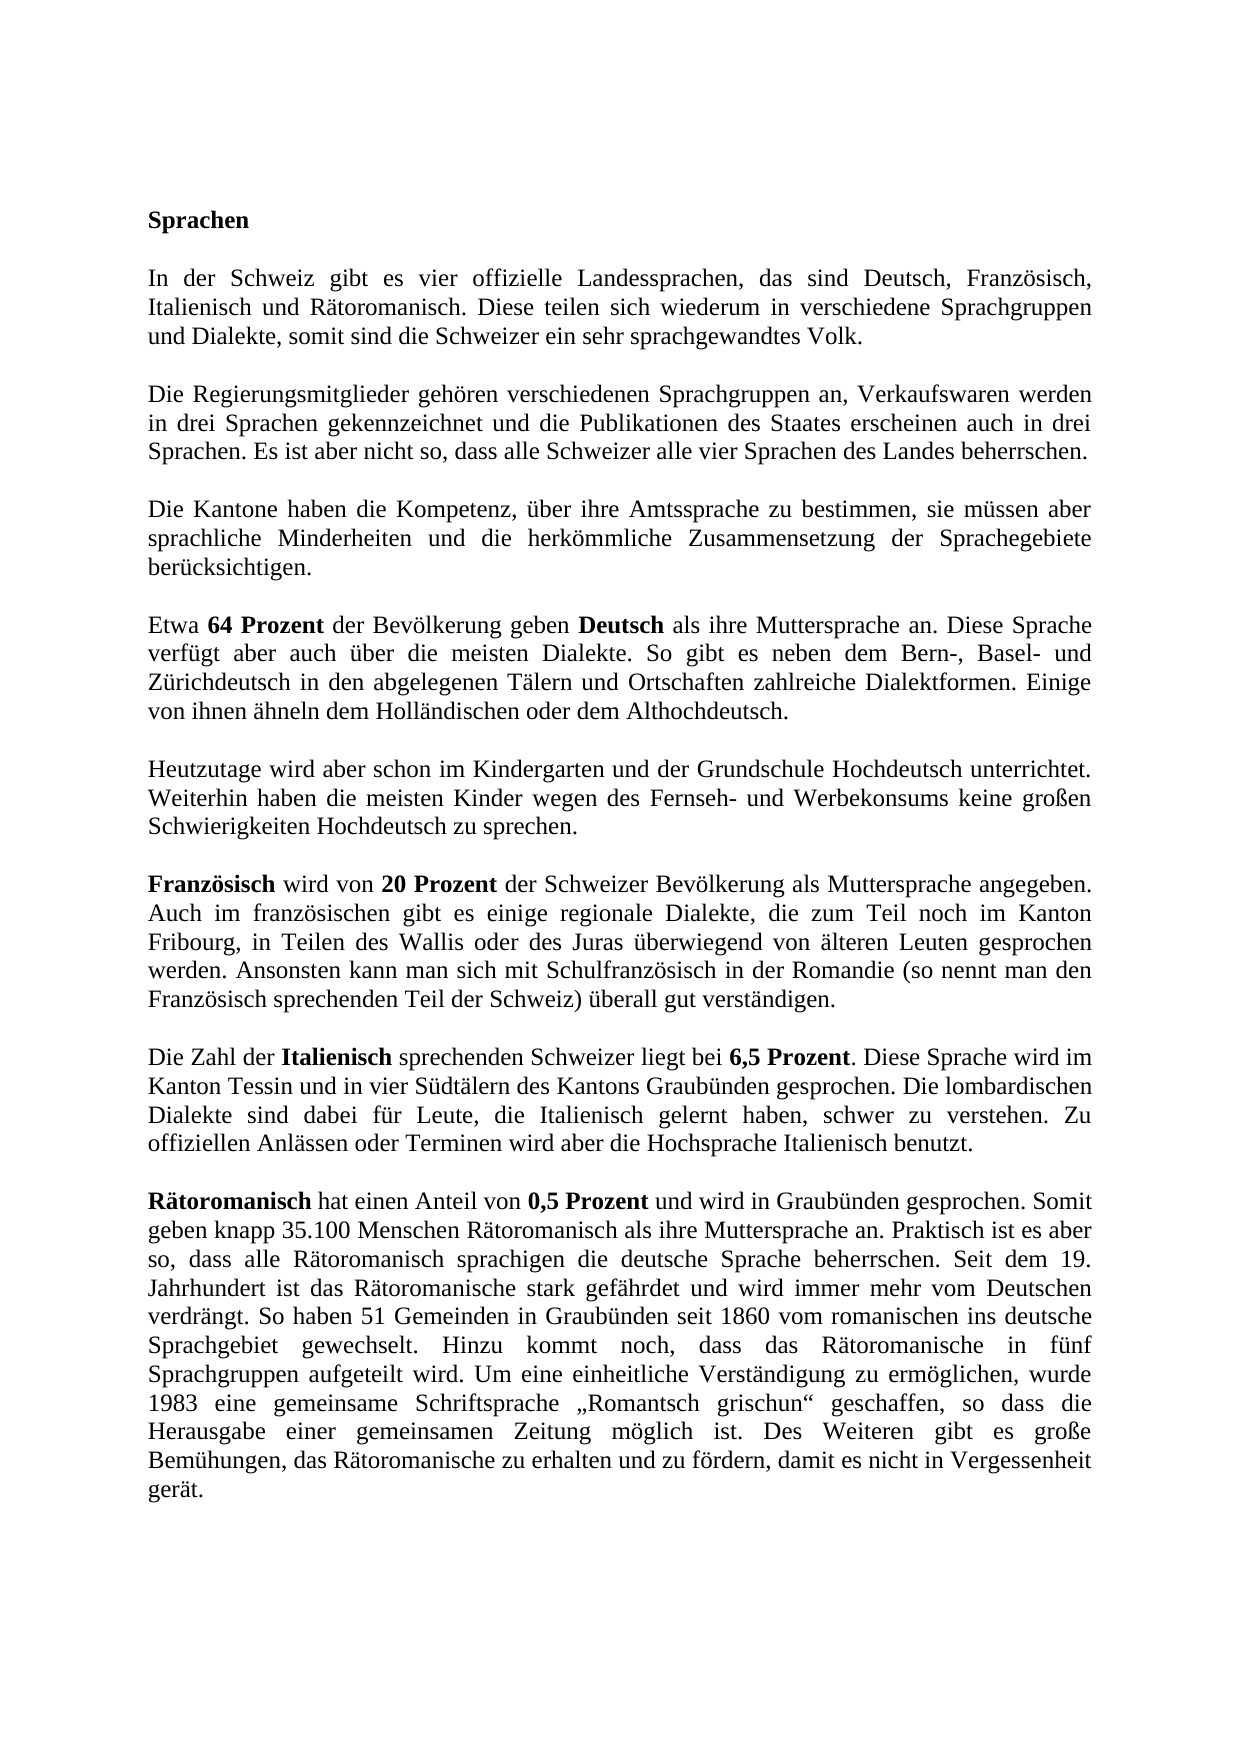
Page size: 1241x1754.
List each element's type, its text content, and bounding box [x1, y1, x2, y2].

text Französisch wird von 20 Prozent der Schweizer Bevölkerung als Muttersprache angegeben. Auch im französischen gibt es einige regionale Dialekte, die zum Teil noch im Kanton Fribourg, in Teilen des Wallis oder des Juras überwiegend von älteren Leuten gesprochen werden. Ansonsten kann man sich mit Schulfranzösisch in der Romandie (so nennt man den Französisch sprechenden Teil der Schweiz) überall gut verständigen. [148, 869, 1093, 1013]
text Rätoromanisch hat einen Anteil von 0,5 Prozent und wird in Graubünden gesprochen. Somit geben knapp 35.100 Menschen Rätoromanisch als ihre Muttersprache an. Praktisch ist es aber so, dass alle Rätoromanisch sprachigen die deutsche Sprache beherrschen. Seit dem 19. Jahrhundert ist das Rätoromanische stark gefährdet und wird immer mehr vom Deutschen verdrängt. So haben 51 Gemeinden in Graubünden seit 1860 vom romanischen ins deutsche Sprachgebiet gewechselt. Hinzu kommt noch, dass das Rätoromanische in fünf Sprachgruppen aufgeteilt wird. Um eine einheitliche Verständigung zu ermöglichen, wurde 1983 eine gemeinsame Schriftsprache „Romantsch grischun“ geschaffen, so dass die Herausgabe einer gemeinsamen Zeitung möglich ist. Des Weiteren gibt es große Bemühungen, das Rätoromanische zu erhalten und zu fördern, damit es nicht in Vergessenheit gerät. [148, 1186, 1093, 1503]
text Etwa 64 Prozent der Bevölkerung geben Deutsch als ihre Muttersprache an. Diese Sprache verfügt aber auch über die meisten Dialekte. So gibt es neben dem Bern-, Basel- und Zürichdeutsch in den abgelegenen Tälern und Ortschaften zahlreiche Dialektformen. Einige von ihnen ähneln dem Holländischen oder dem Althochdeutsch. [148, 610, 1093, 725]
text Die Kantone haben die Kompetenz, über ihre Amtssprache zu bestimmen, sie müssen aber sprachliche Minderheiten und die herkömmliche Zusammensetzung der Sprachegebiete berücksichtigen. [148, 494, 1093, 581]
text Die Regierungsmitglieder gehören verschiedenen Sprachgruppen an, Verkaufswaren werden in drei Sprachen gekennzeichnet und die Publikationen des Staates erscheinen auch in drei Sprachen. Es ist aber nicht so, dass alle Schweizer alle vier Sprachen des Landes beherrschen. [148, 379, 1093, 465]
text Sprachen [148, 206, 1093, 234]
text In der Schweiz gibt es vier offizielle Landessprachen, das sind Deutsch, Französisch, Italienisch und Rätoromanisch. Diese teilen sich wiederum in verschiedene Sprachgruppen und Dialekte, somit sind die Schweizer ein sehr sprachgewandtes Volk. [148, 263, 1093, 350]
text Die Zahl der Italienisch sprechenden Schweizer liegt bei 6,5 Prozent. Diese Sprache wird im Kanton Tessin und in vier Südtälern des Kantons Graubünden gesprochen. Die lombardischen Dialekte sind dabei für Leute, die Italienisch gelernt haben, schwer zu verstehen. Zu offiziellen Anlässen oder Terminen wird aber die Hochsprache Italienisch benutzt. [148, 1042, 1093, 1157]
text Heutzutage wird aber schon im Kindergarten und der Grundschule Hochdeutsch unterrichtet. Weiterhin haben die meisten Kinder wegen des Fernseh- und Werbekonsums keine großen Schwierigkeiten Hochdeutsch zu sprechen. [148, 754, 1093, 840]
